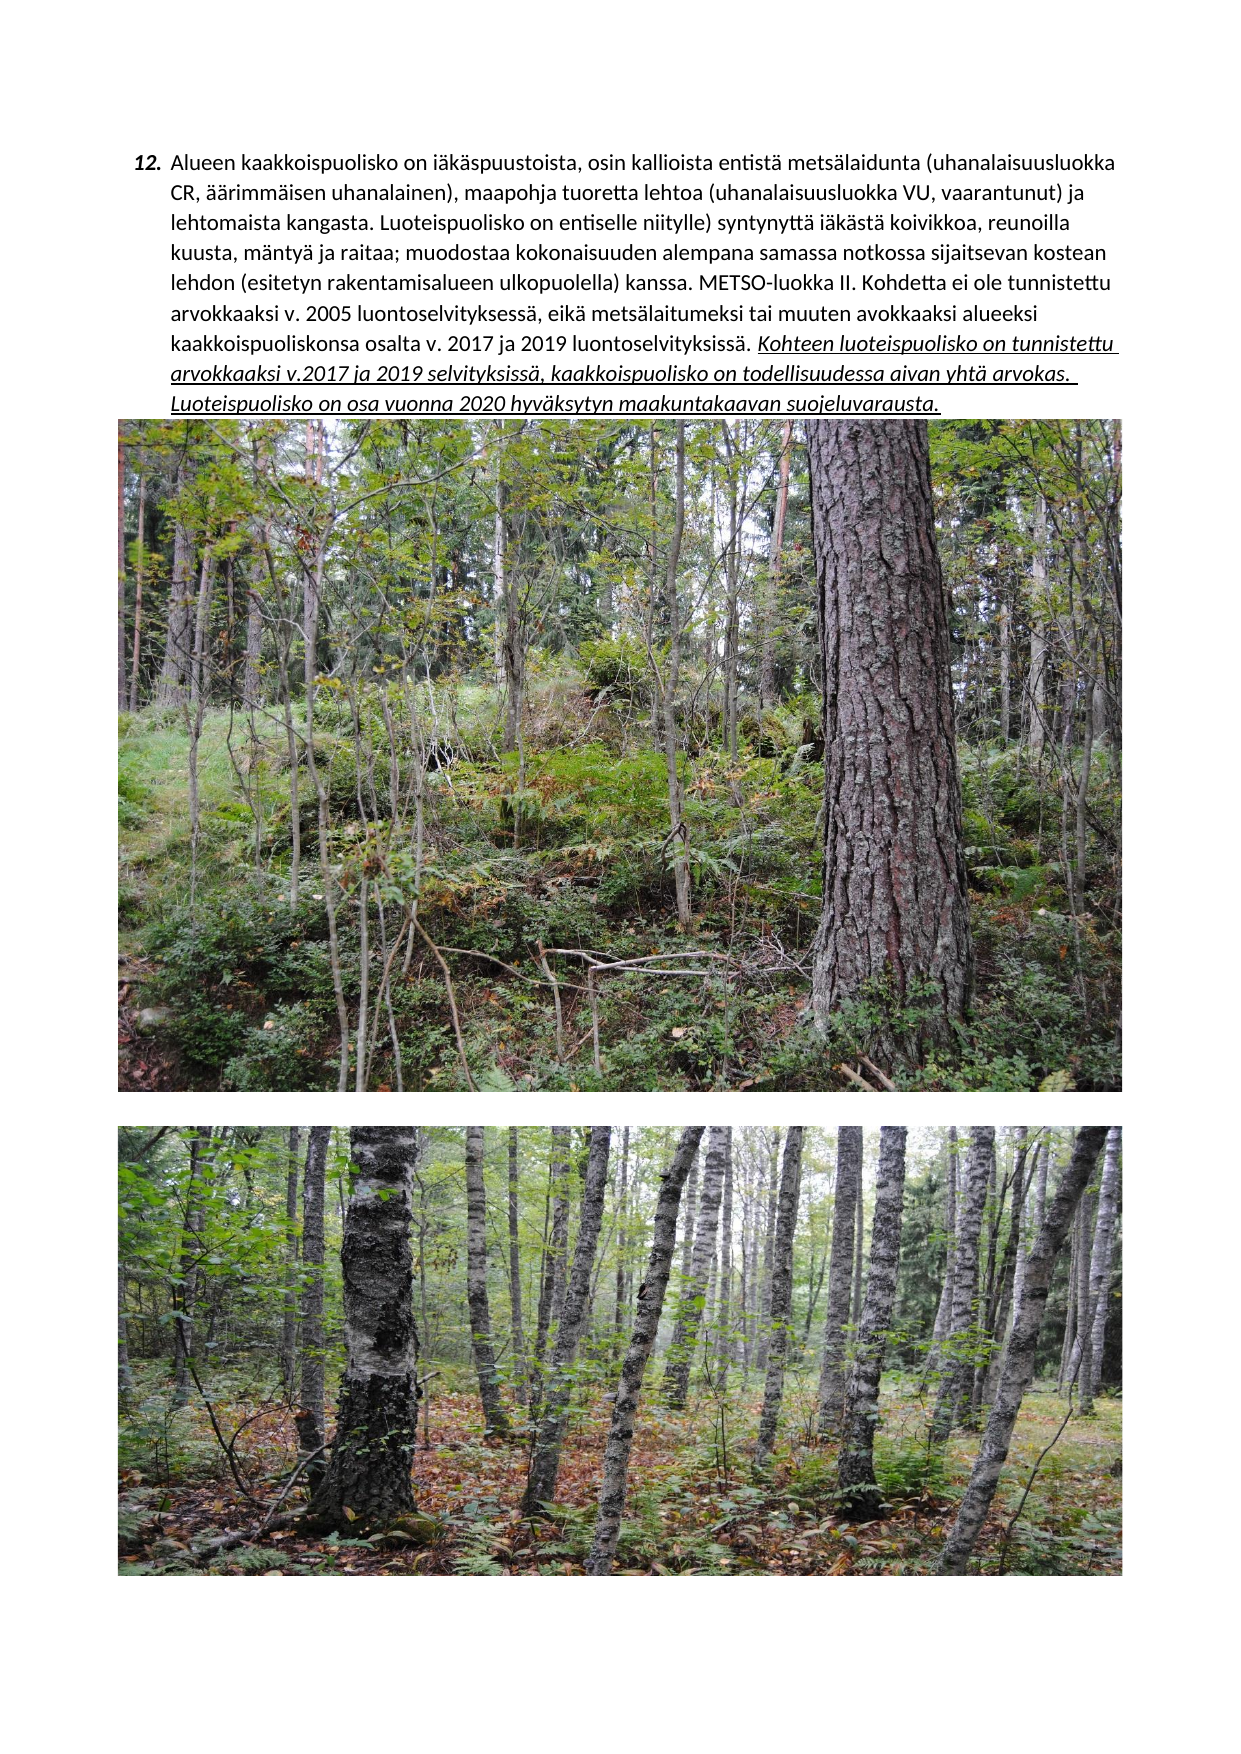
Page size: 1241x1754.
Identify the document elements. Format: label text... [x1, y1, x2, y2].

picture [117, 1126, 1123, 1576]
picture [118, 419, 1123, 1092]
list Alueen kaakkoispuolisko on iäkäspuustoista, osin kallioista entistä metsälaidunta (uhanalaisuusluokka CR, äärimmäisen uhanalainen), maapohja tuoretta lehtoa (uhanalaisuusluokka VU, vaarantunut) ja lehtomaista kangasta. Luoteispuolisko on entiselle niitylle) syntynyttä iäkästä koivikkoa, reunoilla kuusta, mäntyä ja raitaa; muodostaa kokonaisuuden alempana samassa notkossa sijaitsevan kostean lehdon (esitetyn rakentamisalueen ulkopuolella) kanssa. METSO-luokka II. Kohdetta ei ole tunnistettu arvokkaaksi v. 2005 luontoselvityksessä, eikä metsälaitumeksi tai muuten avokkaaksi alueeksi kaakkoispuoliskonsa osalta v. 2017 ja 2019 luontoselvityksissä. Kohteen luoteispuolisko on tunnistettu arvokkaaksi v.2017 ja 2019 selvityksissä, kaakkoispuolisko on todellisuudessa aivan yhtä arvokas. Luoteispuolisko on osa vuonna 2020 hyväksytyn maakuntakaavan suojeluvarausta. [133, 148, 1122, 417]
